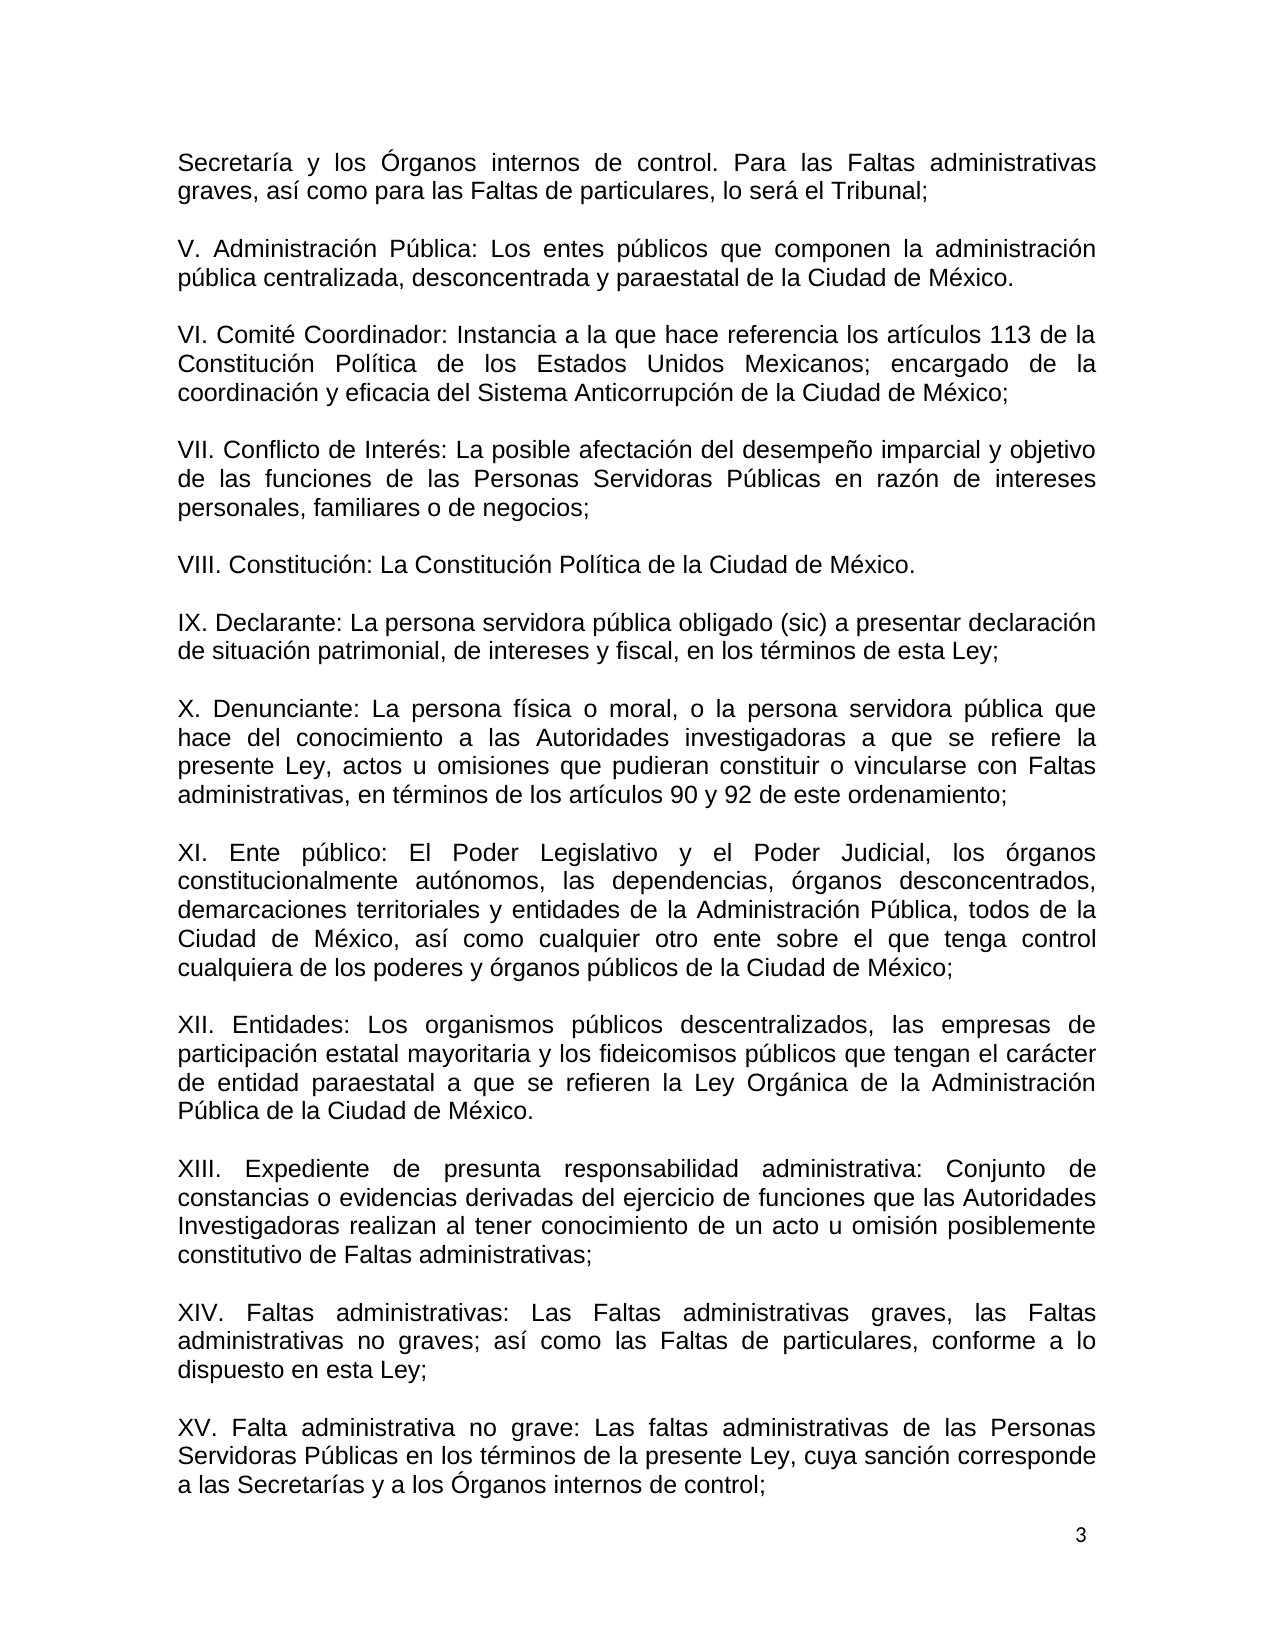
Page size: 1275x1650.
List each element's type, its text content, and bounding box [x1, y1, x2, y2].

text XI. Ente público: El Poder Legislativo y el Poder Judicial, los órganos constitucionalmente autónomos, las dependencias, órganos desconcentrados, demarcaciones territoriales y entidades de la Administración Pública, todos de la Ciudad de México, así como cualquier otro ente sobre el que tenga control cualquiera de los poderes y órganos públicos de la Ciudad de México; [177, 838, 1098, 981]
text X. Denunciante: La persona física o moral, o la persona servidora pública que hace del conocimiento a las Autoridades investigadoras a que se refiere la presente Ley, actos u omisiones que pudieran constituir o vincularse con Faltas administrativas, en términos de los artículos 90 y 92 de este ordenamiento; [177, 694, 1098, 809]
text XII. Entidades: Los organismos públicos descentralizados, las empresas de participación estatal mayoritaria y los fideicomisos públicos que tengan el carácter de entidad paraestatal a que se refieren la Ley Orgánica de la Administración Pública de la Ciudad de México. [177, 1010, 1098, 1125]
text VII. Conflicto de Interés: La posible afectación del desempeño imparcial y objetivo de las funciones de las Personas Servidoras Públicas en razón de intereses personales, familiares o de negocios; [177, 435, 1098, 521]
text XV. Falta administrativa no grave: Las faltas administrativas de las Personas Servidoras Públicas en los términos de la presente Ley, cuya sanción corresponde a las Secretarías y a los Órganos internos de control; [177, 1413, 1098, 1499]
text VI. Comité Coordinador: Instancia a la que hace referencia los artículos 113 de la Constitución Política de los Estados Unidos Mexicanos; encargado de la coordinación y eficacia del Sistema Anticorrupción de la Ciudad de México; [177, 320, 1098, 406]
text XIV. Faltas administrativas: Las Faltas administrativas graves, las Faltas administrativas no graves; así como las Faltas de particulares, conforme a lo dispuesto en esta Ley; [177, 1298, 1098, 1384]
text XIII. Expediente de presunta responsabilidad administrativa: Conjunto de constancias o evidencias derivadas del ejercicio de funciones que las Autoridades Investigadoras realizan al tener conocimiento de un acto u omisión posiblemente constitutivo de Faltas administrativas; [177, 1154, 1098, 1269]
text VIII. Constitución: La Constitución Política de la Ciudad de México. [177, 550, 1098, 579]
text IX. Declarante: La persona servidora pública obligado (sic) a presentar declaración de situación patrimonial, de intereses y fiscal, en los términos de esta Ley; [177, 608, 1098, 665]
text V. Administración Pública: Los entes públicos que componen la administración pública centralizada, desconcentrada y paraestatal de la Ciudad de México. [177, 234, 1098, 291]
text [177, 148, 1098, 205]
